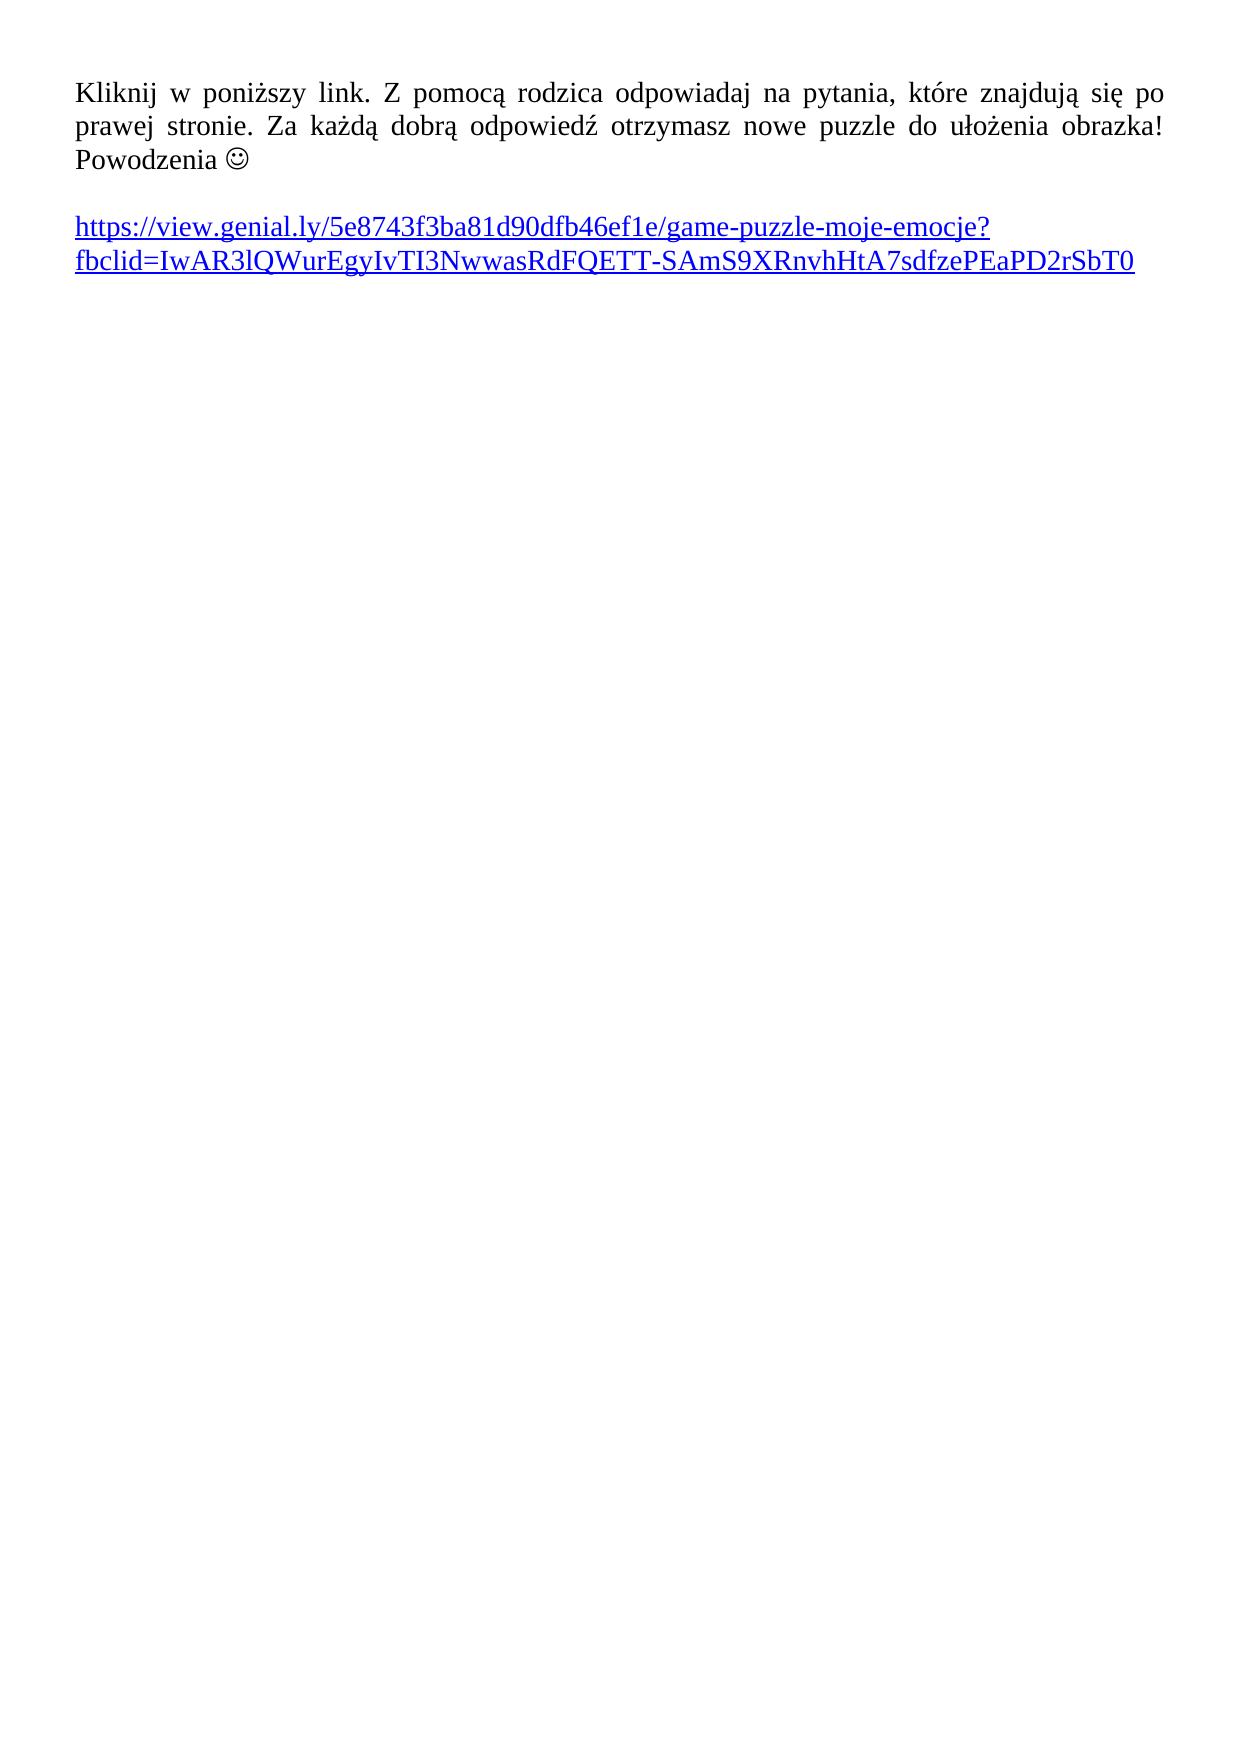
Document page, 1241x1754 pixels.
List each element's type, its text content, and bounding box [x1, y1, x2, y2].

text https://view.genial.ly/5e8743f3ba81d90dfb46ef1e/game-puzzle-moje-emocje?fbclid=IwAR3lQWurEgyIvTI3NwwasRdFQETT-SAmS9XRnvhHtA7sdfzePEaPD2rSbT0 [75, 209, 1165, 276]
text Kliknij w poniższy link. Z pomocą rodzica odpowiadaj na pytania, które znajdują się po prawej stronie. Za każdą dobrą odpowiedź otrzymasz nowe puzzle do ułożenia obrazka! Powodzenia [75, 75, 1165, 176]
